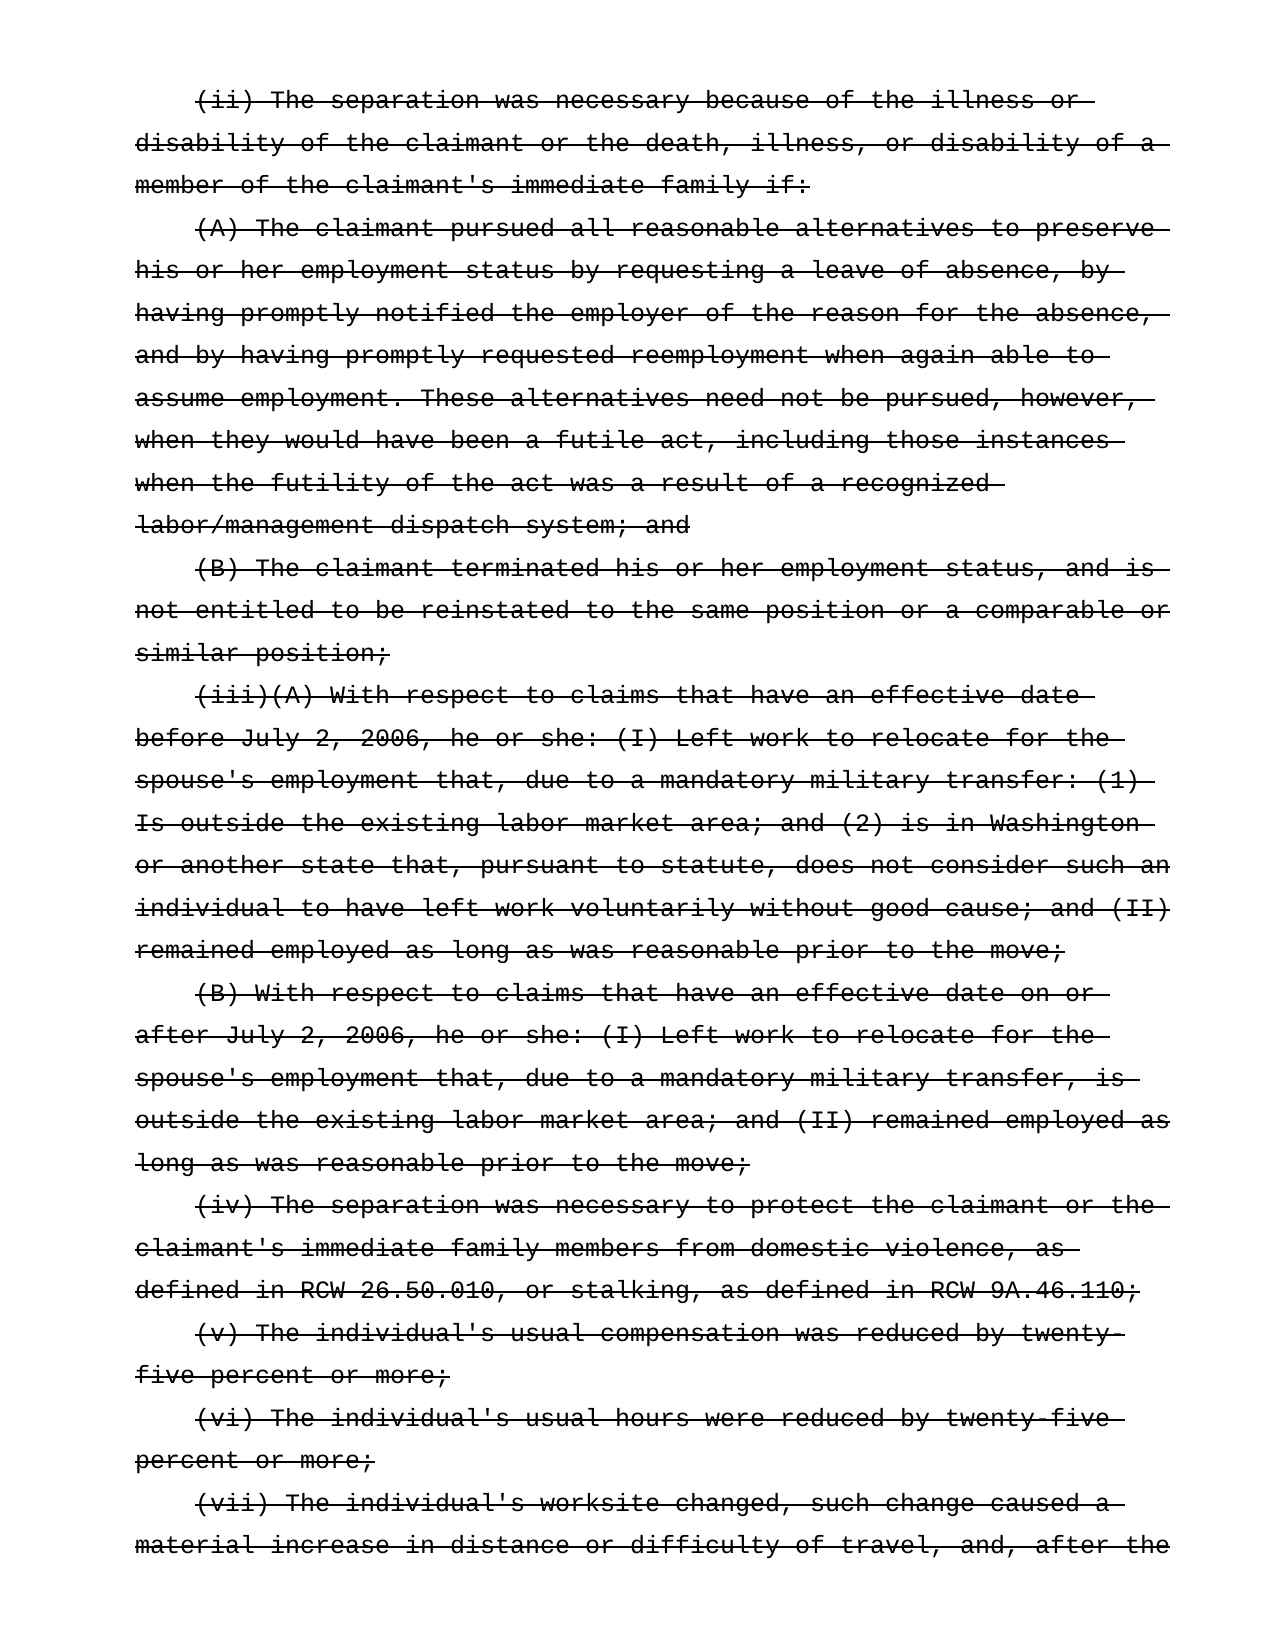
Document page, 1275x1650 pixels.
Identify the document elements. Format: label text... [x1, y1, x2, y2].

text (iii)(A) With respect to claims that have an effective date before July 2, 2006, he or she: (I) Left work to relocate for the spouse's employment that, due to a mandatory military transfer: (1) Is outside the existing labor market area; and (2) is in Washington or another state that, pursuant to statute, does not consider such an individual to have left work voluntarily without good cause; and (II) remained employed as long as was reasonable prior to the move; [135, 868, 1170, 909]
text (B) The claimant terminated his or her employment status, and is not entitled to be reinstated to the same position or a comparable or similar position; [135, 542, 1170, 611]
text (v) The individual's usual compensation was reduced by twenty-five percent or more; [135, 1307, 1170, 1392]
text (vi) The individual's usual hours were reduced by twenty-five percent or more; [135, 1392, 1170, 1477]
text (B) With respect to claims that have an effective date on or after July 2, 2006, he or she: (I) Left work to relocate for the spouse's employment that, due to a mandatory military transfer, is outside the existing labor market area; and (II) remained employed as long as was reasonable prior to the move; [135, 967, 1170, 1121]
text (iii)(A) With respect to claims that have an effective date before July 2, 2006, he or she: (I) Left work to relocate for the spouse's employment that, due to a mandatory military transfer: (1) Is outside the existing labor market area; and (2) is in Washington or another state that, pursuant to statute, does not consider such an individual to have left work voluntarily without good cause; and (II) remained employed as long as was reasonable prior to the move; [135, 911, 1170, 967]
text (A) The claimant pursued all reasonable alternatives to preserve his or her employment status by requesting a leave of absence, by having promptly notified the employer of the reason for the absence, and by having promptly requested reemployment when again able to assume employment. These alternatives need not be pursued, however, when they would have been a futile act, including those instances when the futility of the act was a result of a recognized labor/management dispatch system; and [135, 202, 1170, 314]
text (iii)(A) With respect to claims that have an effective date before July 2, 2006, he or she: (I) Left work to relocate for the spouse's employment that, due to a mandatory military transfer: (1) Is outside the existing labor market area; and (2) is in Washington or another state that, pursuant to statute, does not consider such an individual to have left work voluntarily without good cause; and (II) remained employed as long as was reasonable prior to the move; [135, 670, 1170, 866]
text (B) With respect to claims that have an effective date on or after July 2, 2006, he or she: (I) Left work to relocate for the spouse's employment that, due to a mandatory military transfer, is outside the existing labor market area; and (II) remained employed as long as was reasonable prior to the move; [135, 1123, 1170, 1180]
text (A) The claimant pursued all reasonable alternatives to preserve his or her employment status by requesting a leave of absence, by having promptly notified the employer of the reason for the absence, and by having promptly requested reemployment when again able to assume employment. These alternatives need not be pursued, however, when they would have been a futile act, including those instances when the futility of the act was a result of a recognized labor/management dispatch system; and [135, 316, 1170, 542]
text (iv) The separation was necessary to protect the claimant or the claimant's immediate family members from domestic violence, as defined in RCW 26.50.010, or stalking, as defined in RCW 9A.46.110; [135, 1180, 1170, 1307]
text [135, 1477, 1170, 1546]
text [135, 1548, 1170, 1562]
text (ii) The separation was necessary because of the illness or disability of the claimant or the death, illness, or disability of a member of the claimant's immediate family if: [135, 75, 1170, 144]
text (B) The claimant terminated his or her employment status, and is not entitled to be reinstated to the same position or a comparable or similar position; [135, 613, 1170, 670]
text (ii) The separation was necessary because of the illness or disability of the claimant or the death, illness, or disability of a member of the claimant's immediate family if: [135, 146, 1170, 202]
